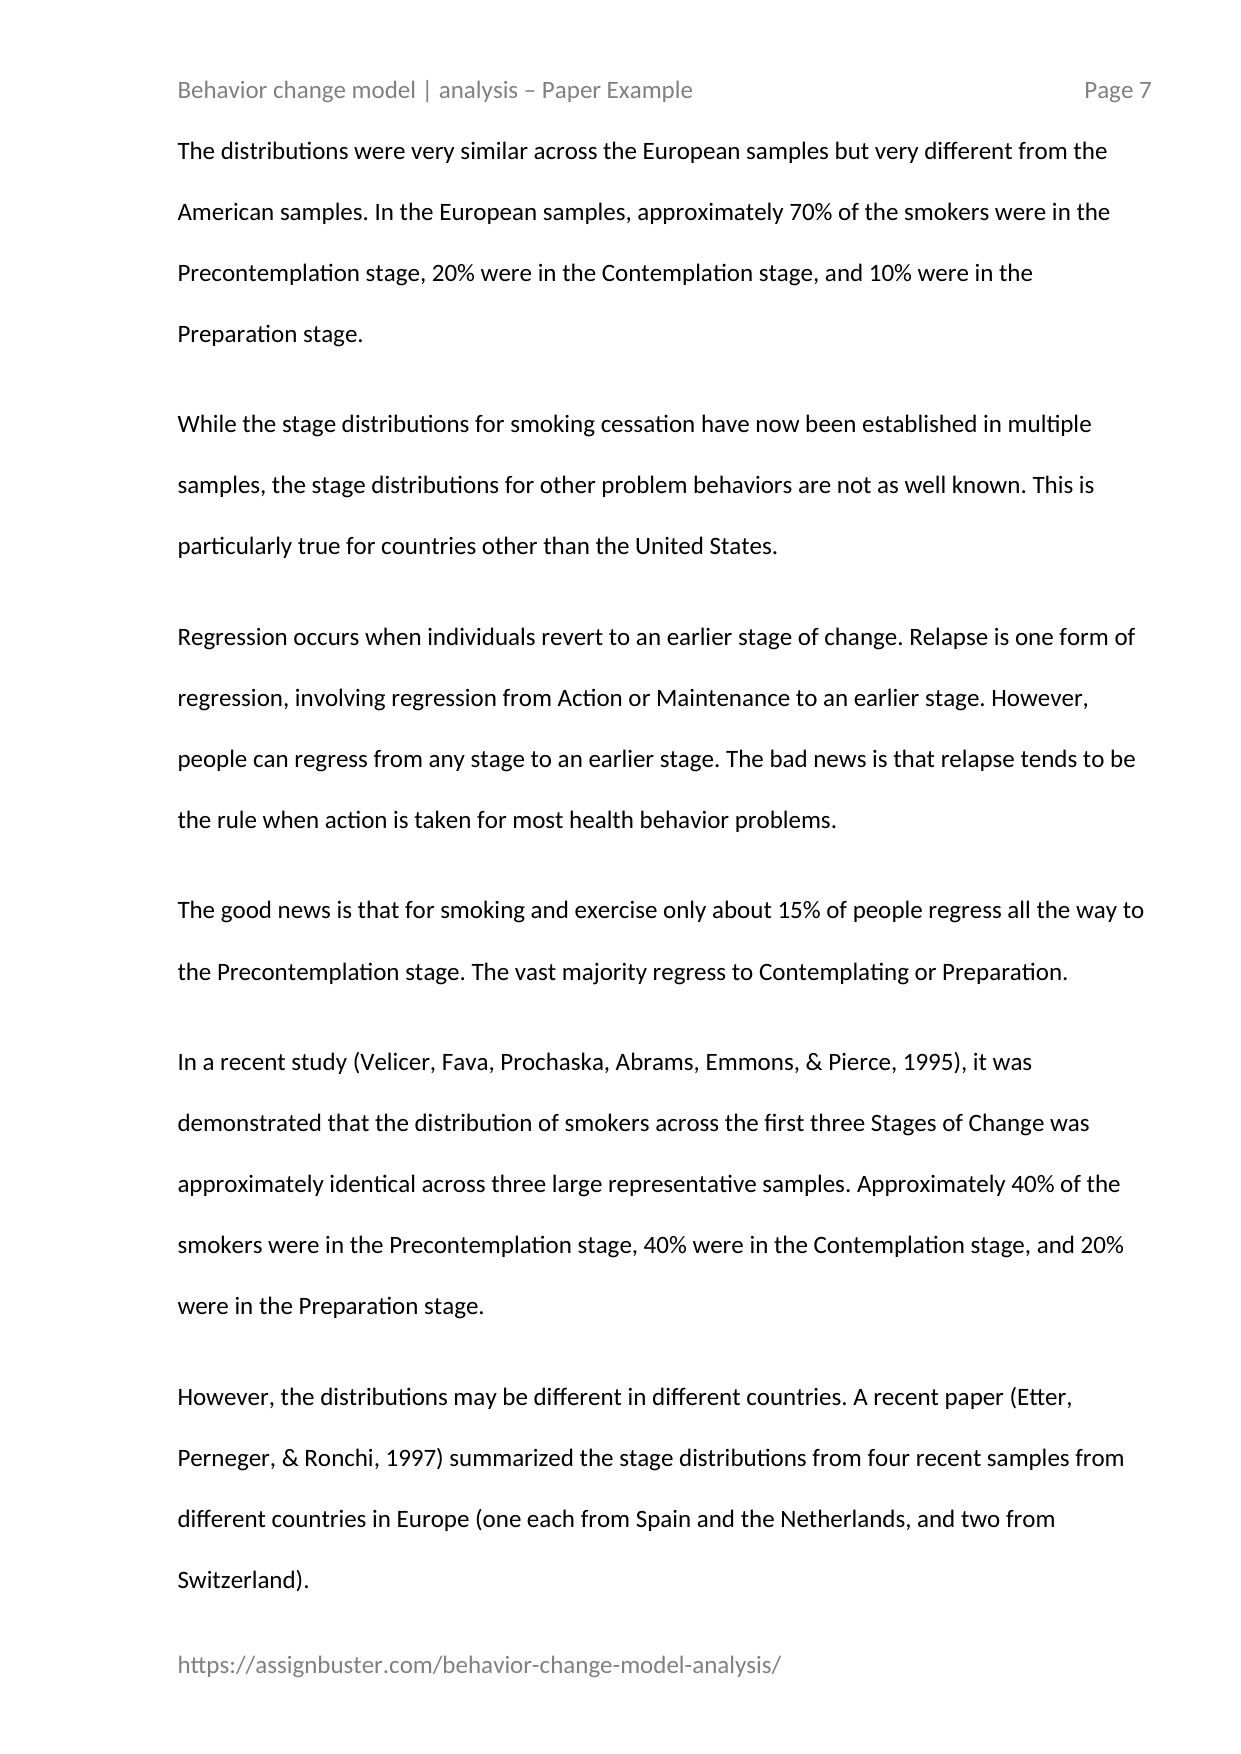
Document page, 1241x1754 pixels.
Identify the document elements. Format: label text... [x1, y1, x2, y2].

text Regression occurs when individuals revert to an earlier stage of change. Relapse is one form of regression, involving regression from Action or Maintenance to an earlier stage. However, people can regress from any stage to an earlier stage. The bad news is that relapse tends to be the rule when action is taken for most health behavior problems. [177, 621, 1152, 835]
text However, the distributions may be different in different countries. A recent paper (Etter, Perneger, & Ronchi, 1997) summarized the stage distributions from four recent samples from different countries in Europe (one each from Spain and the Netherlands, and two from Switzerland). [177, 1381, 1152, 1594]
text The good news is that for smoking and exercise only about 15% of people regress all the way to the Precontemplation stage. The vast majority regress to Contemplating or Preparation. [177, 895, 1152, 986]
text While the stage distributions for smoking cessation have now been established in multiple samples, the stage distributions for other problem behaviors are not as well known. This is particularly true for countries other than the United States. [177, 408, 1152, 561]
text In a recent study (Velicer, Fava, Prochaska, Abrams, Emmons, & Pierce, 1995), it was demonstrated that the distribution of smokers across the first three Stages of Change was approximately identical across three large representative samples. Approximately 40% of the smokers were in the Precontemplation stage, 40% were in the Contemplation stage, and 20% were in the Preparation stage. [177, 1046, 1152, 1321]
text The distributions were very similar across the European samples but very different from the American samples. In the European samples, approximately 70% of the smokers were in the Precontemplation stage, 20% were in the Contemplation stage, and 10% were in the Preparation stage. [177, 135, 1152, 348]
